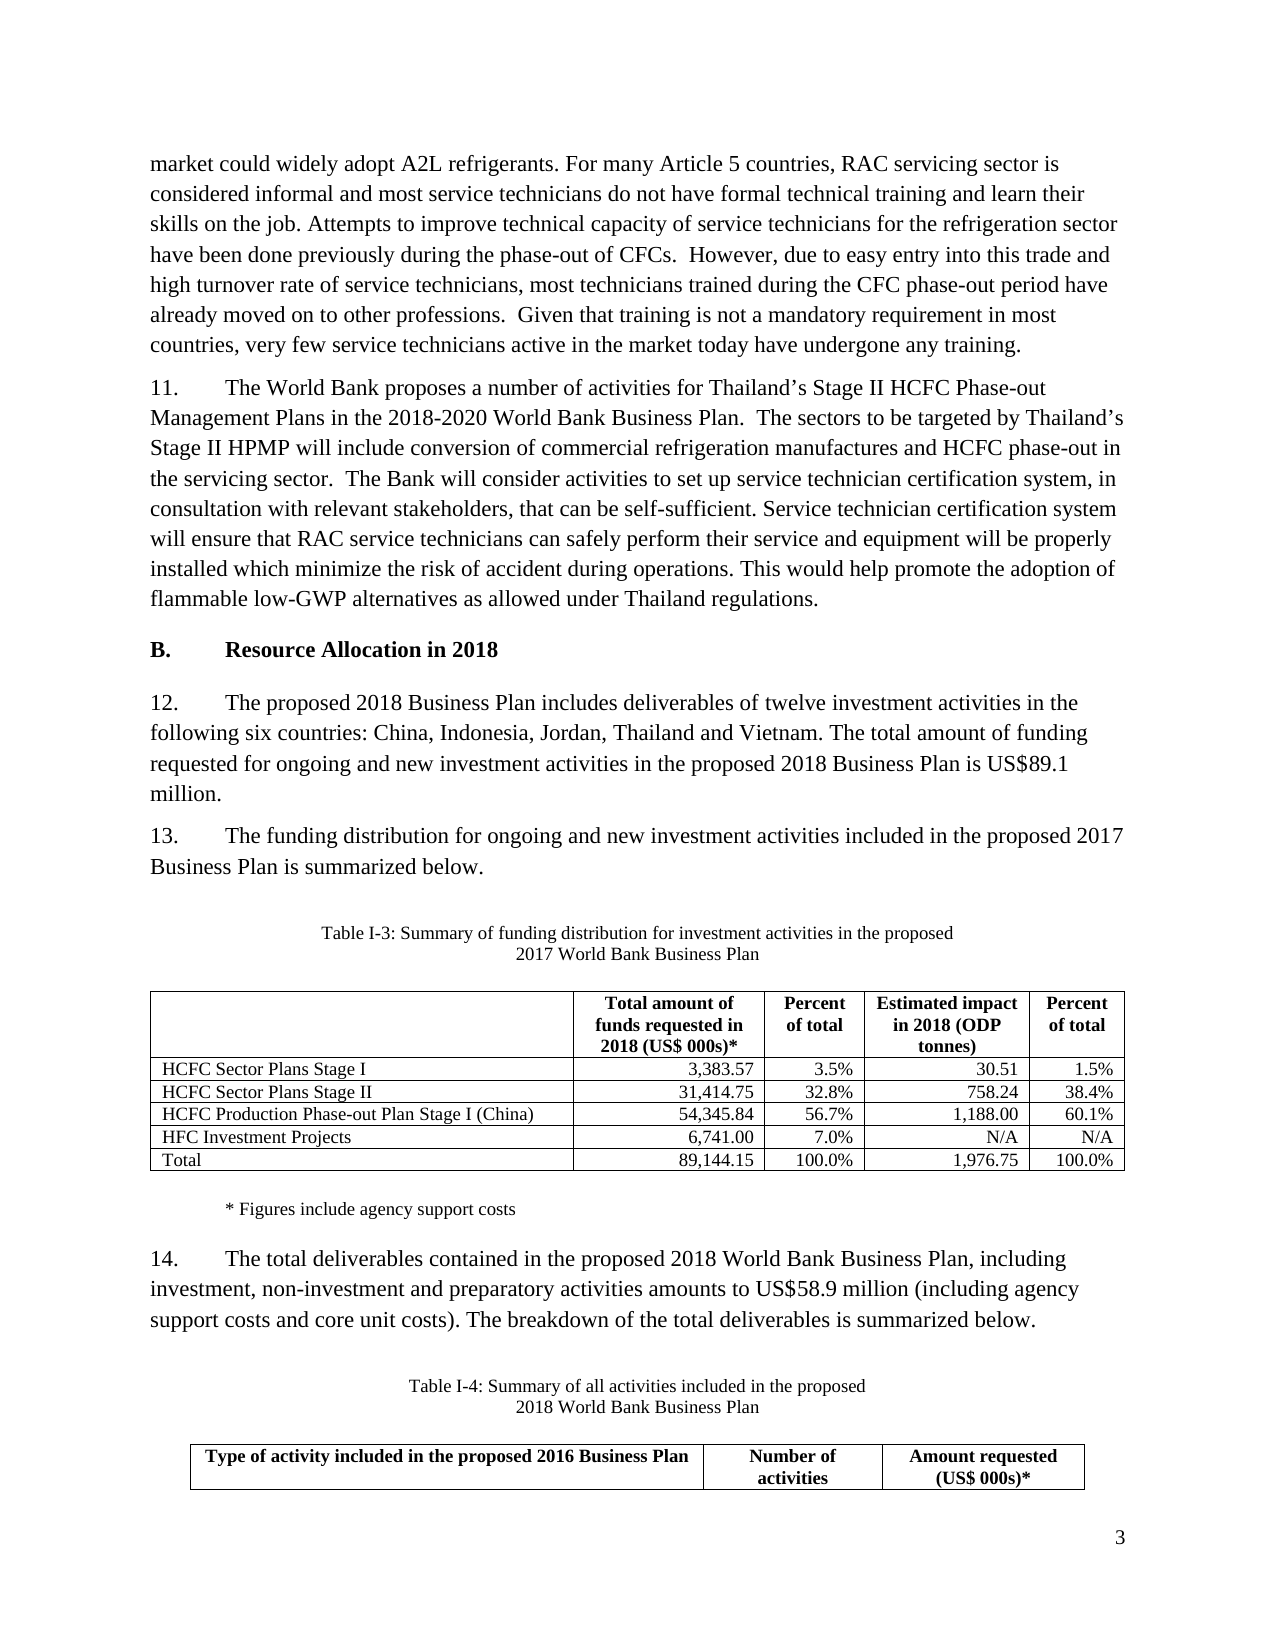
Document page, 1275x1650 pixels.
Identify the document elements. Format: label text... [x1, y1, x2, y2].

table_cell 100.0% [1030, 1149, 1124, 1170]
table_cell 32.8% [765, 1081, 864, 1102]
table_header Amount requested (US$ 000s)* [883, 1445, 1084, 1488]
text 2018 World Bank Business Plan [150, 1396, 1125, 1418]
table_cell N/A [1030, 1126, 1124, 1147]
table_cell 38.4% [1030, 1081, 1124, 1102]
table_cell 100.0% [765, 1149, 864, 1170]
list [150, 150, 1125, 358]
list The proposed 2018 Business Plan includes deliverables of twelve investment activities in the following six countries: China, Indonesia, Jordan, Thailand and Vietnam. The total amount of funding requested for ongoing and new investment activities in the proposed 2018 Business Plan is US$89.1 million. [150, 689, 1125, 806]
table_cell 3.5% [765, 1058, 864, 1079]
table_cell N/A [865, 1126, 1029, 1147]
table_cell 1,976.75 [865, 1149, 1029, 1170]
table_header Total amount of funds requested in 2018 (US$ 000s)* [574, 992, 764, 1057]
table_cell 1,188.00 [865, 1103, 1029, 1125]
text Table I-4: Summary of all activities included in the proposed [150, 1375, 1125, 1396]
text 2017 World Bank Business Plan [150, 943, 1125, 965]
table_cell Total [151, 1149, 573, 1170]
table_cell 54,345.84 [574, 1103, 764, 1125]
table_cell 6,741.00 [574, 1126, 764, 1147]
list The World Bank proposes a number of activities for Thailand’s Stage II HCFC Phase-out Management Plans in the 2018-2020 World Bank Business Plan. The sectors to be targeted by Thailand’s Stage II HPMP will include conversion of commercial refrigeration manufactures and HCFC phase-out in the servicing sector. The Bank will consider activities to set up service technician certification system, in consultation with relevant stakeholders, that can be self-sufficient. Service technician certification system will ensure that RAC service technicians can safely perform their service and equipment will be properly installed which minimize the risk of accident during operations. This would help promote the adoption of flammable low-GWP alternatives as allowed under Thailand regulations. [150, 374, 1125, 612]
table_cell 1.5% [1030, 1058, 1124, 1079]
table_cell 89,144.15 [574, 1149, 764, 1170]
table_header Percent of total [1030, 992, 1124, 1057]
table_cell 758.24 [865, 1081, 1029, 1102]
table_cell HCFC Sector Plans Stage II [151, 1081, 573, 1102]
table_cell HCFC Sector Plans Stage I [151, 1058, 573, 1079]
table_cell HCFC Production Phase-out Plan Stage I (China) [151, 1103, 573, 1125]
text * Figures include agency support costs [150, 1197, 1125, 1219]
subtitle Resource Allocation in 2018 [150, 636, 1125, 663]
table_header Estimated impact in 2018 (ODP tonnes) [865, 992, 1029, 1057]
table_header [151, 992, 573, 1057]
table_cell 60.1% [1030, 1103, 1124, 1125]
table_cell 7.0% [765, 1126, 864, 1147]
table_cell 30.51 [865, 1058, 1029, 1079]
table_header Number of activities [704, 1445, 882, 1488]
table_cell 31,414.75 [574, 1081, 764, 1102]
table_cell HFC Investment Projects [151, 1126, 573, 1147]
text Table I-3: Summary of funding distribution for investment activities in the proposed [150, 922, 1125, 943]
table_header Type of activity included in the proposed 2016 Business Plan [191, 1445, 703, 1488]
table_cell 56.7% [765, 1103, 864, 1125]
table_header Percent of total [765, 992, 864, 1057]
list The total deliverables contained in the proposed 2018 World Bank Business Plan, including investment, non-investment and preparatory activities amounts to US$58.9 million (including agency support costs and core unit costs). The breakdown of the total deliverables is summarized below. [150, 1245, 1125, 1332]
list The funding distribution for ongoing and new investment activities included in the proposed 2017 Business Plan is summarized below. [150, 822, 1125, 879]
table_cell 3,383.57 [574, 1058, 764, 1079]
